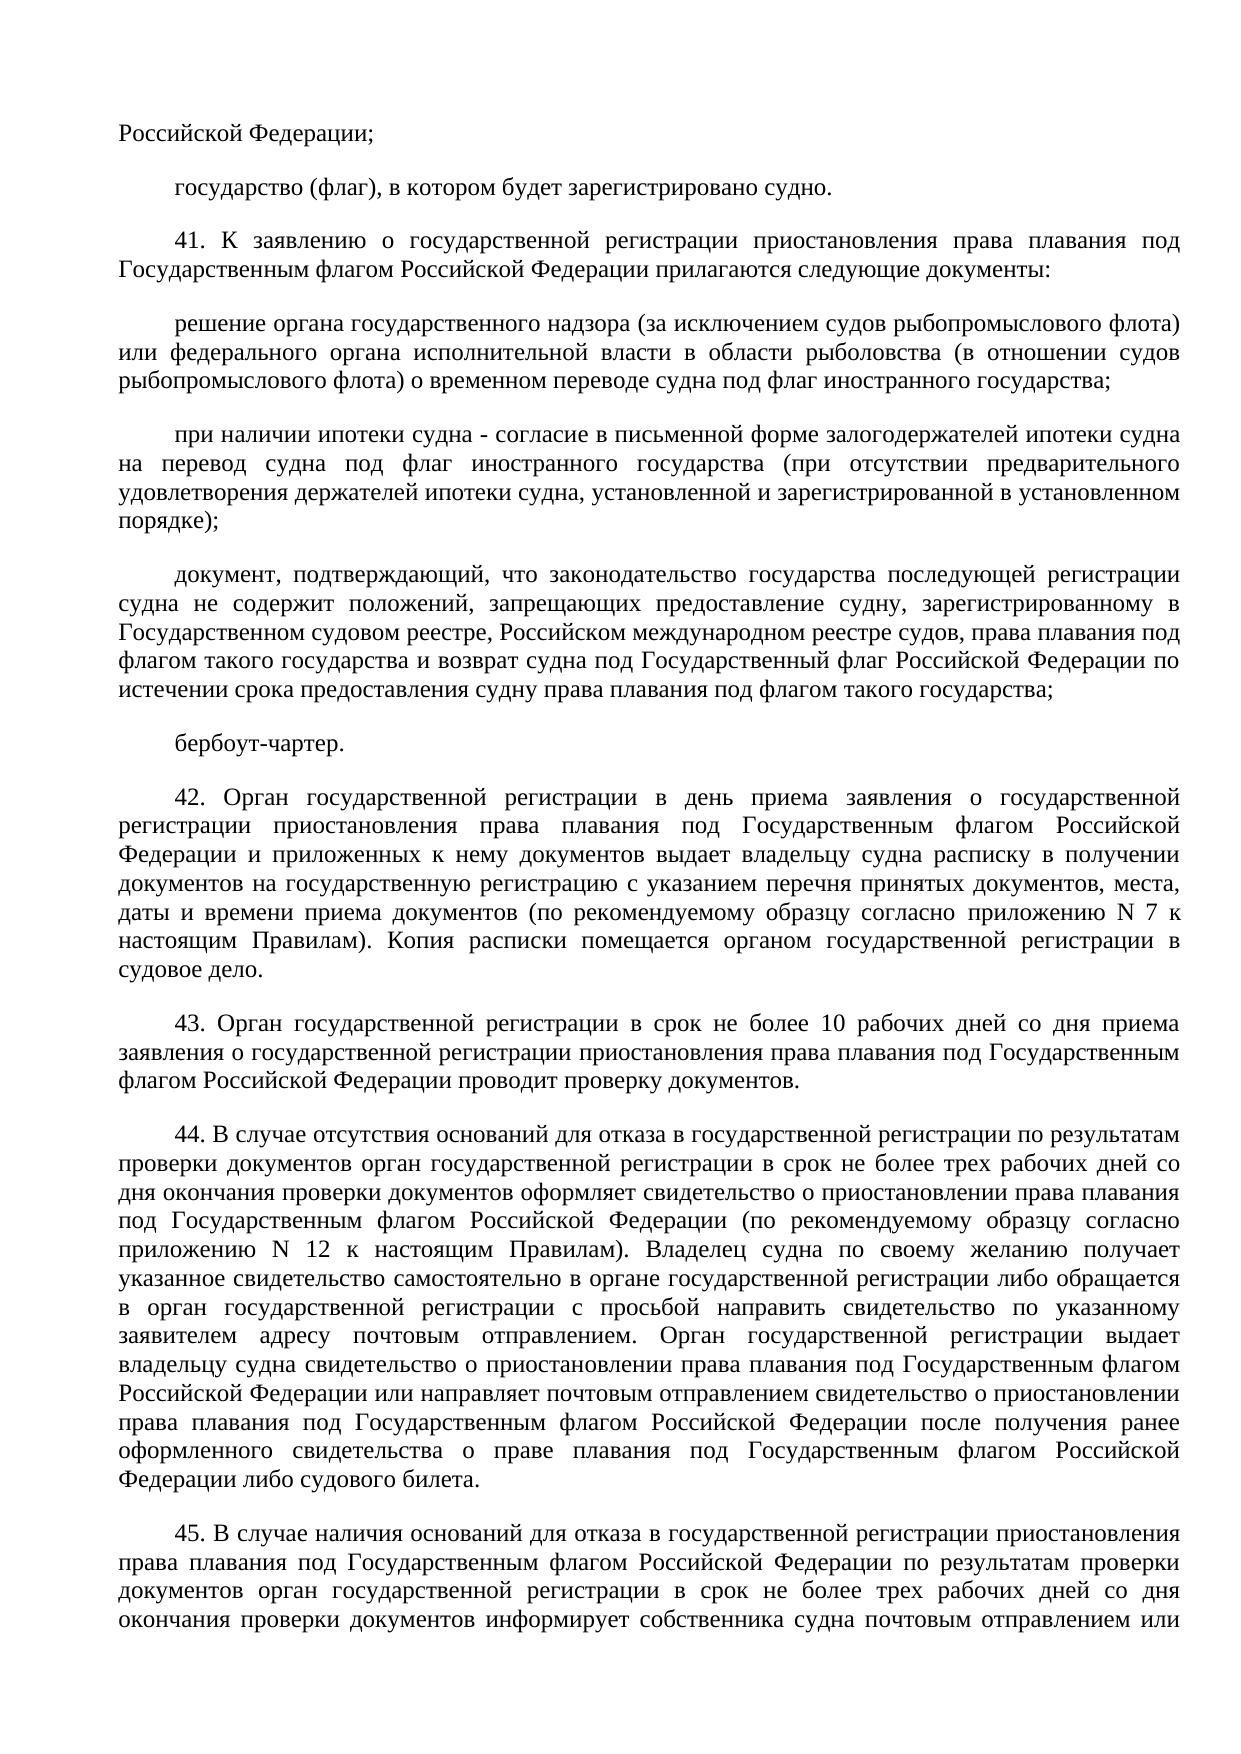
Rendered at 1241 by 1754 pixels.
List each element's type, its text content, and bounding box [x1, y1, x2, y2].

text 43. Орган государственной регистрации в срок не более 10 рабочих дней со дня приема заявления о государственной регистрации приостановления права плавания под Государственным флагом Российской Федерации проводит проверку документов. [118, 1008, 1181, 1094]
text 44. В случае отсутствия оснований для отказа в государственной регистрации по результатам проверки документов орган государственной регистрации в срок не более трех рабочих дней со дня окончания проверки документов оформляет свидетельство о приостановлении права плавания под Государственным флагом Российской Федерации (по рекомендуемому образцу согласно приложению N 12 к настоящим Правилам). Владелец судна по своему желанию получает указанное свидетельство самостоятельно в органе государственной регистрации либо обращается в орган государственной регистрации с просьбой направить свидетельство по указанному заявителем адресу почтовым отправлением. Орган государственной регистрации выдает владельцу судна свидетельство о приостановлении права плавания под Государственным флагом Российской Федерации или направляет почтовым отправлением свидетельство о приостановлении права плавания под Государственным флагом Российской Федерации после получения ранее оформленного свидетельства о праве плавания под Государственным флагом Российской Федерации либо судового билета. [118, 1119, 1181, 1493]
text 42. Орган государственной регистрации в день приема заявления о государственной регистрации приостановления права плавания под Государственным флагом Российской Федерации и приложенных к нему документов выдает владельцу судна расписку в получении документов на государственную регистрацию с указанием перечня принятых документов, места, даты и времени приема документов (по рекомендуемому образцу согласно приложению N 7 к настоящим Правилам). Копия расписки помещается органом государственной регистрации в судовое дело. [118, 782, 1181, 983]
text документ, подтверждающий, что законодательство государства последующей регистрации судна не содержит положений, запрещающих предоставление судну, зарегистрированному в Государственном судовом реестре, Российском международном реестре судов, права плавания под флагом такого государства и возврат судна под Государственный флаг Российской Федерации по истечении срока предоставления судну права плавания под флагом такого государства; [118, 559, 1181, 703]
text 41. К заявлению о государственной регистрации приостановления права плавания под Государственным флагом Российской Федерации прилагаются следующие документы: [118, 226, 1181, 283]
text решение органа государственного надзора (за исключением судов рыбопромыслового флота) или федерального органа исполнительной власти в области рыболовства (в отношении судов рыбопромыслового флота) о временном переводе судна под флаг иностранного государства; [118, 308, 1181, 394]
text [118, 118, 1181, 147]
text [118, 1518, 1181, 1633]
text бербоут-чартер. [118, 728, 1181, 757]
text при наличии ипотеки судна - согласие в письменной форме залогодержателей ипотеки судна на перевод судна под флаг иностранного государства (при отсутствии предварительного удовлетворения держателей ипотеки судна, установленной и зарегистрированной в установленном порядке); [118, 419, 1181, 534]
text государство (флаг), в котором будет зарегистрировано судно. [118, 172, 1181, 201]
